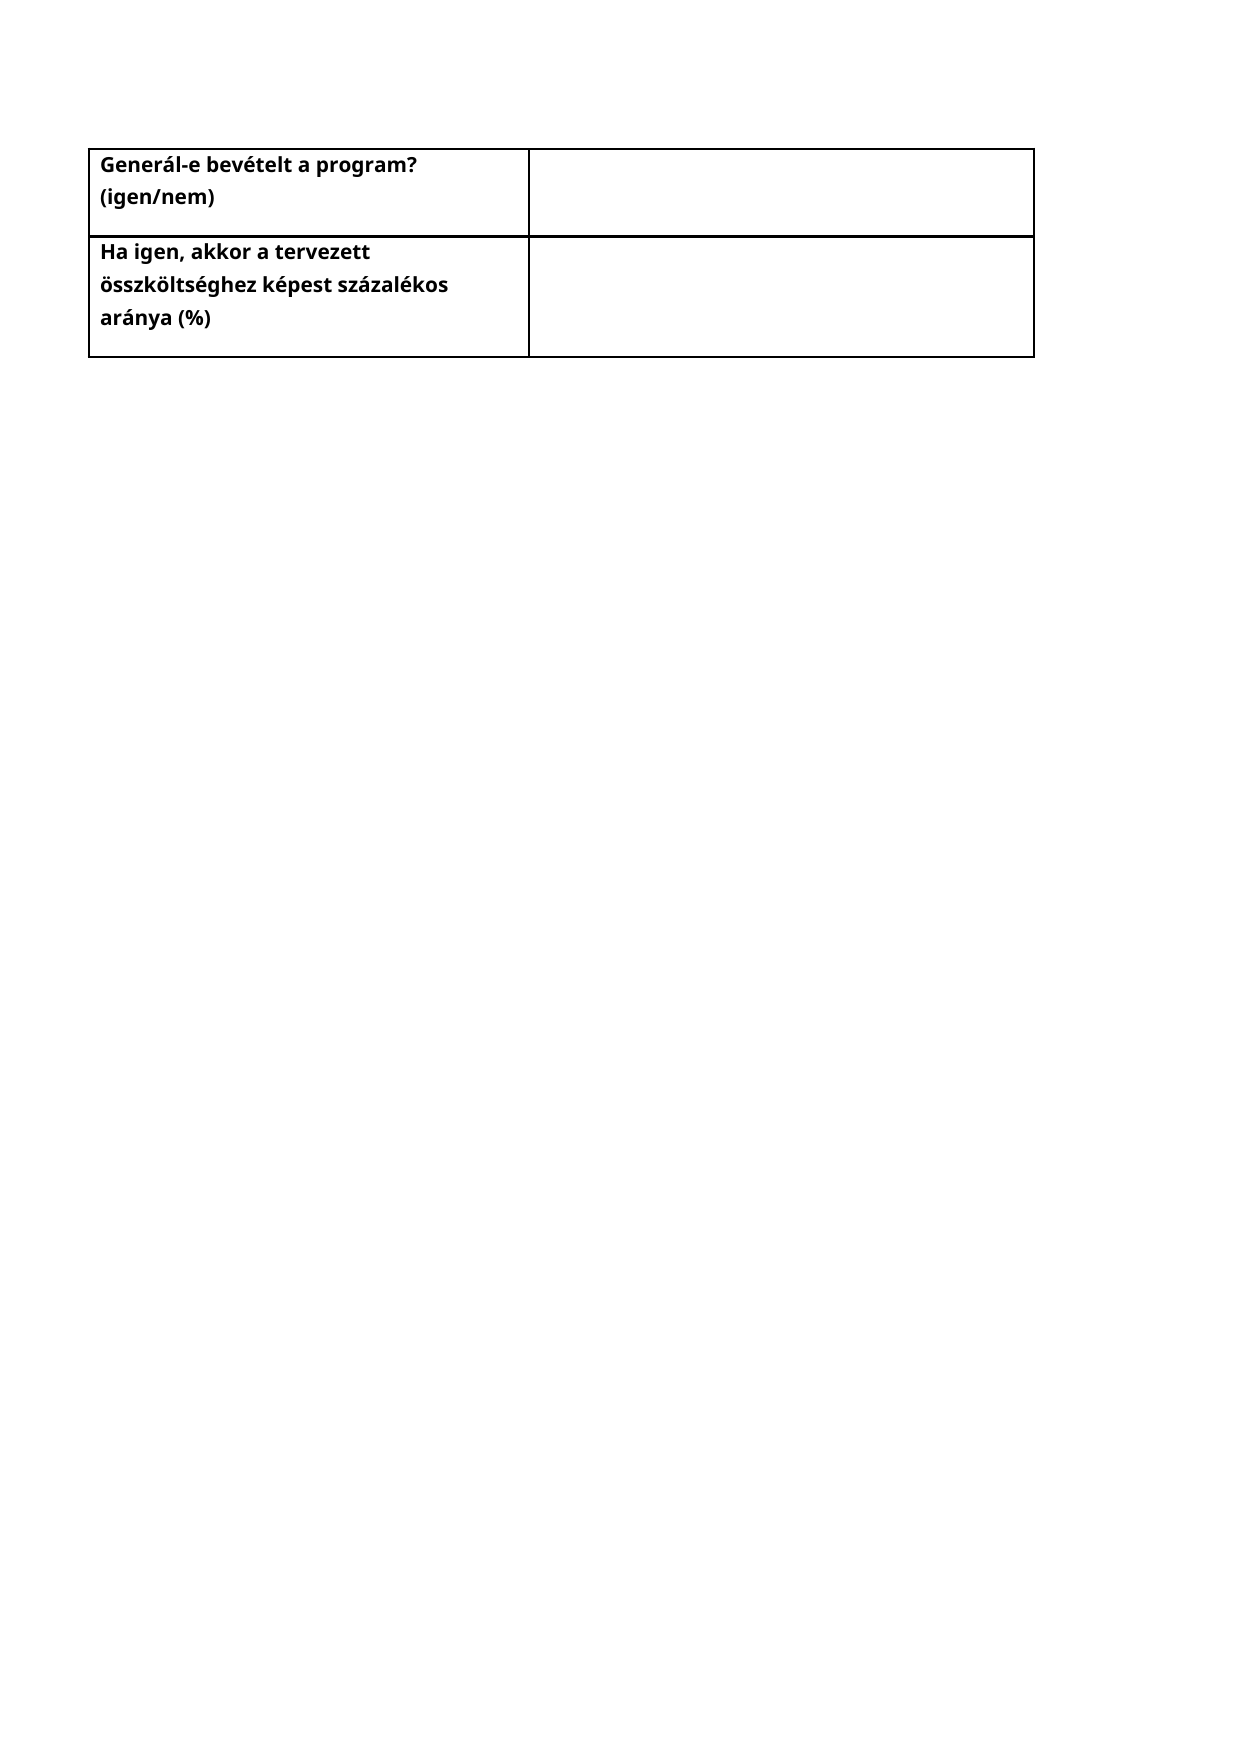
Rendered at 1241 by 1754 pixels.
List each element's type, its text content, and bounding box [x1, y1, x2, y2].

table_cell Generál-e bevételt a program? (igen/nem) [90, 150, 528, 235]
table_cell [530, 150, 1033, 235]
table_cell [90, 238, 528, 356]
table_cell [530, 238, 1033, 356]
